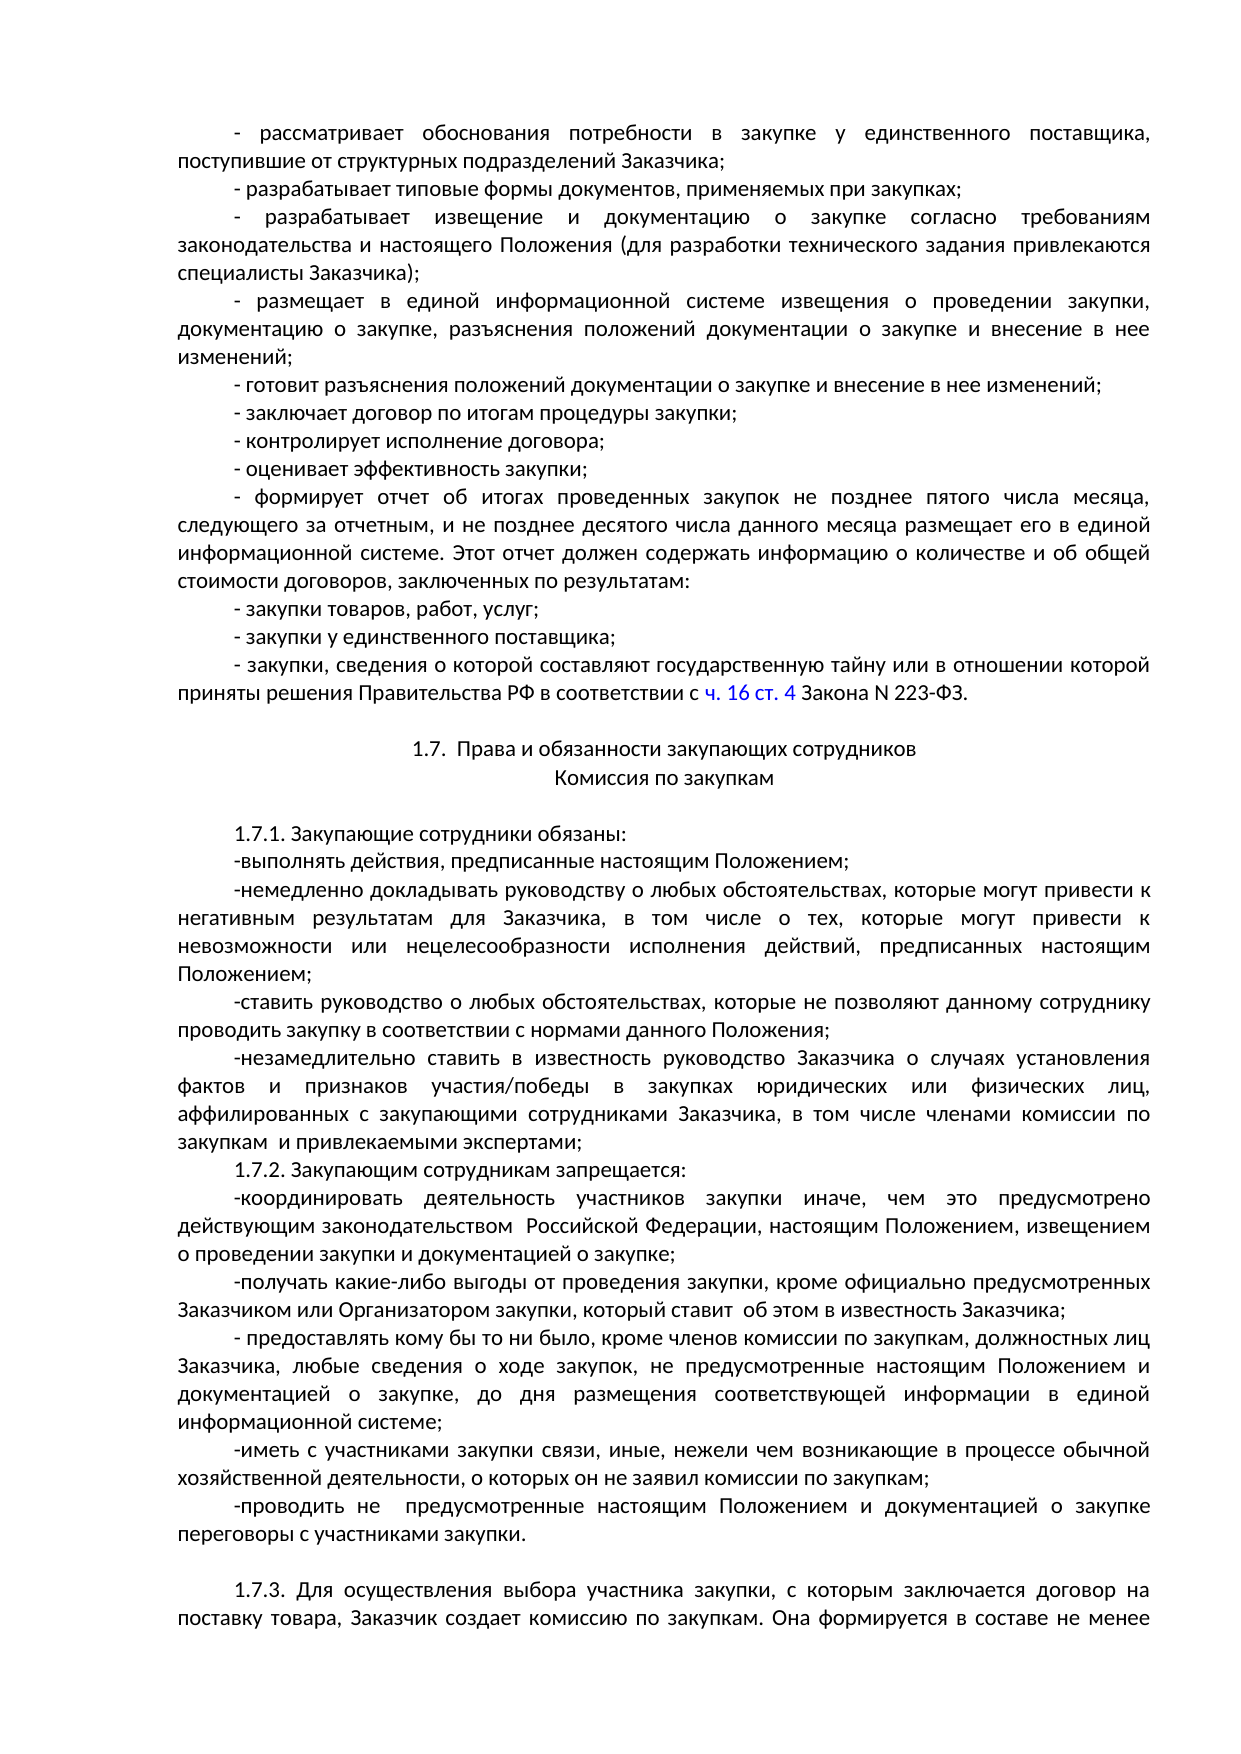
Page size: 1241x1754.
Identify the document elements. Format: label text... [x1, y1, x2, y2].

text -получать какие-либо выгоды от проведения закупки, кроме официально предусмотренных Заказчиком или Организатором закупки, который ставит об этом в известность Заказчика; [177, 1267, 1152, 1323]
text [177, 1575, 1152, 1631]
text -выполнять действия, предписанные настоящим Положением; [177, 847, 1152, 875]
text - закупки, сведения о которой составляют государственную тайну или в отношении которой приняты решения Правительства РФ в соответствии с ч. 16 ст. 4 Закона N 223-ФЗ. [177, 651, 1152, 707]
text - рассматривает обоснования потребности в закупке у единственного поставщика, поступившие от структурных подразделений Заказчика; [177, 118, 1152, 174]
text 1.7.1. Закупающие сотрудники обязаны: [177, 819, 1152, 847]
text - готовит разъяснения положений документации о закупке и внесение в нее изменений; [177, 370, 1152, 398]
text 1.7. Права и обязанности закупающих сотрудников [177, 734, 1152, 763]
text - размещает в единой информационной системе извещения о проведении закупки, документацию о закупке, разъяснения положений документации о закупке и внесение в нее изменений; [177, 286, 1152, 370]
text -незамедлительно ставить в известность руководство Заказчика о случаях установления фактов и признаков участия/победы в закупках юридических или физических лиц, аффилированных с закупающими сотрудниками Заказчика, в том числе членами комиссии по закупкам и привлекаемыми экспертами; [177, 1043, 1152, 1155]
text -иметь с участниками закупки связи, иные, нежели чем возникающие в процессе обычной хозяйственной деятельности, о которых он не заявил комиссии по закупкам; [177, 1435, 1152, 1491]
text -немедленно докладывать руководству о любых обстоятельствах, которые могут привести к негативным результатам для Заказчика, в том числе о тех, которые могут привести к невозможности или нецелесообразности исполнения действий, предписанных настоящим Положением; [177, 875, 1152, 987]
text - предоставлять кому бы то ни было, кроме членов комиссии по закупкам, должностных лиц Заказчика, любые сведения о ходе закупок, не предусмотренные настоящим Положением и документацией о закупке, до дня размещения соответствующей информации в единой информационной системе; [177, 1323, 1152, 1435]
text - оценивает эффективность закупки; [177, 454, 1152, 482]
text - контролирует исполнение договора; [177, 426, 1152, 454]
text -проводить не предусмотренные настоящим Положением и документацией о закупке переговоры с участниками закупки. [177, 1491, 1152, 1547]
text - разрабатывает извещение и документацию о закупке согласно требованиям законодательства и настоящего Положения (для разработки технического задания привлекаются специалисты Заказчика); [177, 202, 1152, 286]
text -ставить руководство о любых обстоятельствах, которые не позволяют данному сотруднику проводить закупку в соответствии с нормами данного Положения; [177, 987, 1152, 1043]
text -координировать деятельность участников закупки иначе, чем это предусмотрено действующим законодательством Российской Федерации, настоящим Положением, извещением о проведении закупки и документацией о закупке; [177, 1183, 1152, 1267]
text - формирует отчет об итогах проведенных закупок не позднее пятого числа месяца, следующего за отчетным, и не позднее десятого числа данного месяца размещает его в единой информационной системе. Этот отчет должен содержать информацию о количестве и об общей стоимости договоров, заключенных по результатам: [177, 482, 1152, 594]
text Комиссия по закупкам [177, 763, 1152, 791]
text - закупки у единственного поставщика; [177, 622, 1152, 651]
text - разрабатывает типовые формы документов, применяемых при закупках; [177, 174, 1152, 202]
text 1.7.2. Закупающим сотрудникам запрещается: [177, 1155, 1152, 1183]
text - закупки товаров, работ, услуг; [177, 594, 1152, 622]
text - заключает договор по итогам процедуры закупки; [177, 398, 1152, 426]
